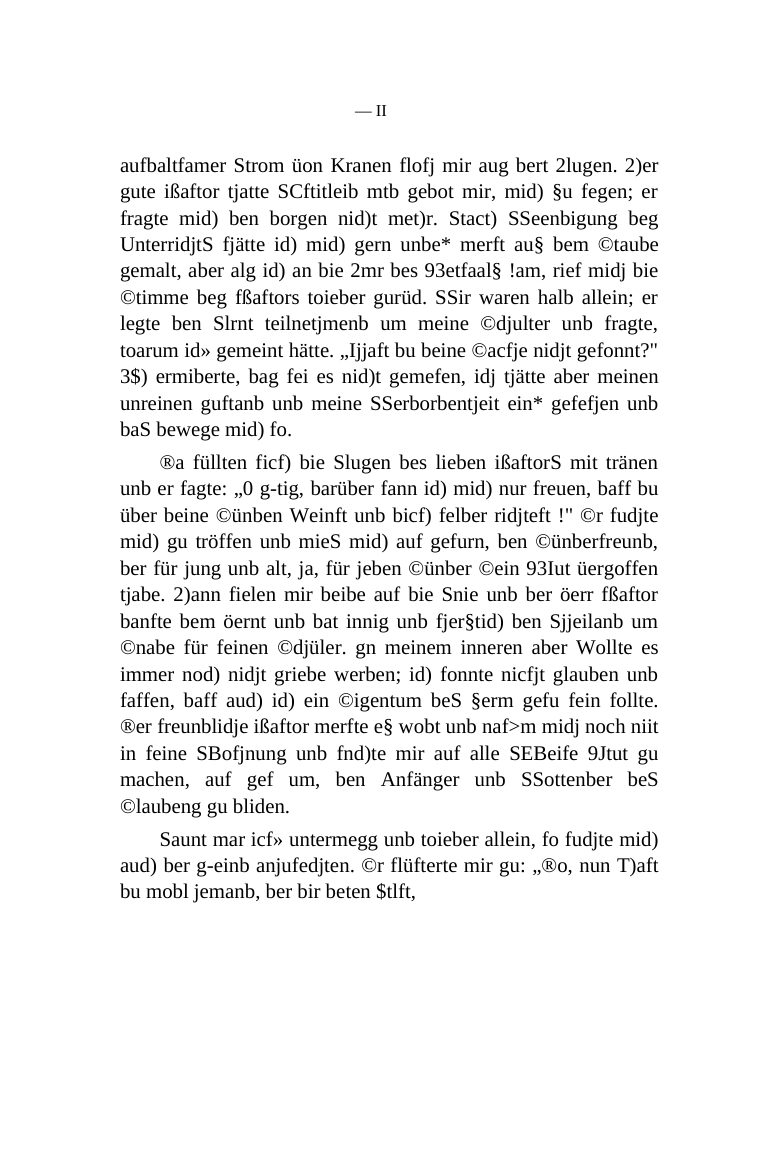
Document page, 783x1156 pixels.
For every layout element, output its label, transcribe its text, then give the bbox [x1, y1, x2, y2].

text aufbaltfamer Strom üon Kranen flofj mir aug bert 2lugen. 2)er gute ißaftor tjatte SCftitleib mtb gebot mir, mid) §u fegen; er fragte mid) ben borgen nid)t met)r. Stact) SSeenbigung beg UnterridjtS fjätte id) mid) gern unbe* merft au§ bem ©taube gemalt, aber alg id) an bie 2mr bes 93etfaal§ !am, rief midj bie ©timme beg fßaftors toieber gurüd. SSir waren halb allein; er legte ben Slrnt teilnetjmenb um meine ©djulter unb fragte, toarum id» gemeint hätte. „Ijjaft bu beine ©acfje nidjt gefonnt?" 3$) ermiberte, bag fei es nid)t gemefen, idj tjätte aber meinen unreinen guftanb unb meine SSerborbentjeit ein* gefefjen unb baS bewege mid) fo. [120, 151, 659, 442]
text — II [355, 103, 387, 120]
text ®a füllten ficf) bie Slugen bes lieben ißaftorS mit tränen unb er fagte: „0 g-tig, barüber fann id) mid) nur freuen, baff bu über beine ©ünben Weinft unb bicf) felber ridjteft !" ©r fudjte mid) gu tröffen unb mieS mid) auf gefurn, ben ©ünberfreunb, ber für jung unb alt, ja, für jeben ©ünber ©ein 93Iut üergoffen tjabe. 2)ann fielen mir beibe auf bie Snie unb ber öerr fßaftor banfte bem öernt unb bat innig unb fjer§tid) ben Sjjeilanb um ©nabe für feinen ©djüler. gn meinem inneren aber Wollte es immer nod) nidjt griebe werben; id) fonnte nicfjt glauben unb faffen, baff aud) id) ein ©igentum beS §erm gefu fein follte. ®er freunblidje ißaftor merfte e§ wobt unb naf>m midj noch niit in feine SBofjnung unb fnd)te mir auf alle SEBeife 9Jtut gu machen, auf gef um, ben Anfänger unb SSottenber beS ©laubeng gu bliden. [120, 448, 659, 819]
text Saunt mar icf» untermegg unb toieber allein, fo fudjte mid) aud) ber g-einb anjufedjten. ©r flüfterte mir gu: „®o, nun T)aft bu mobl jemanb, ber bir beten $tlft, [120, 825, 659, 904]
